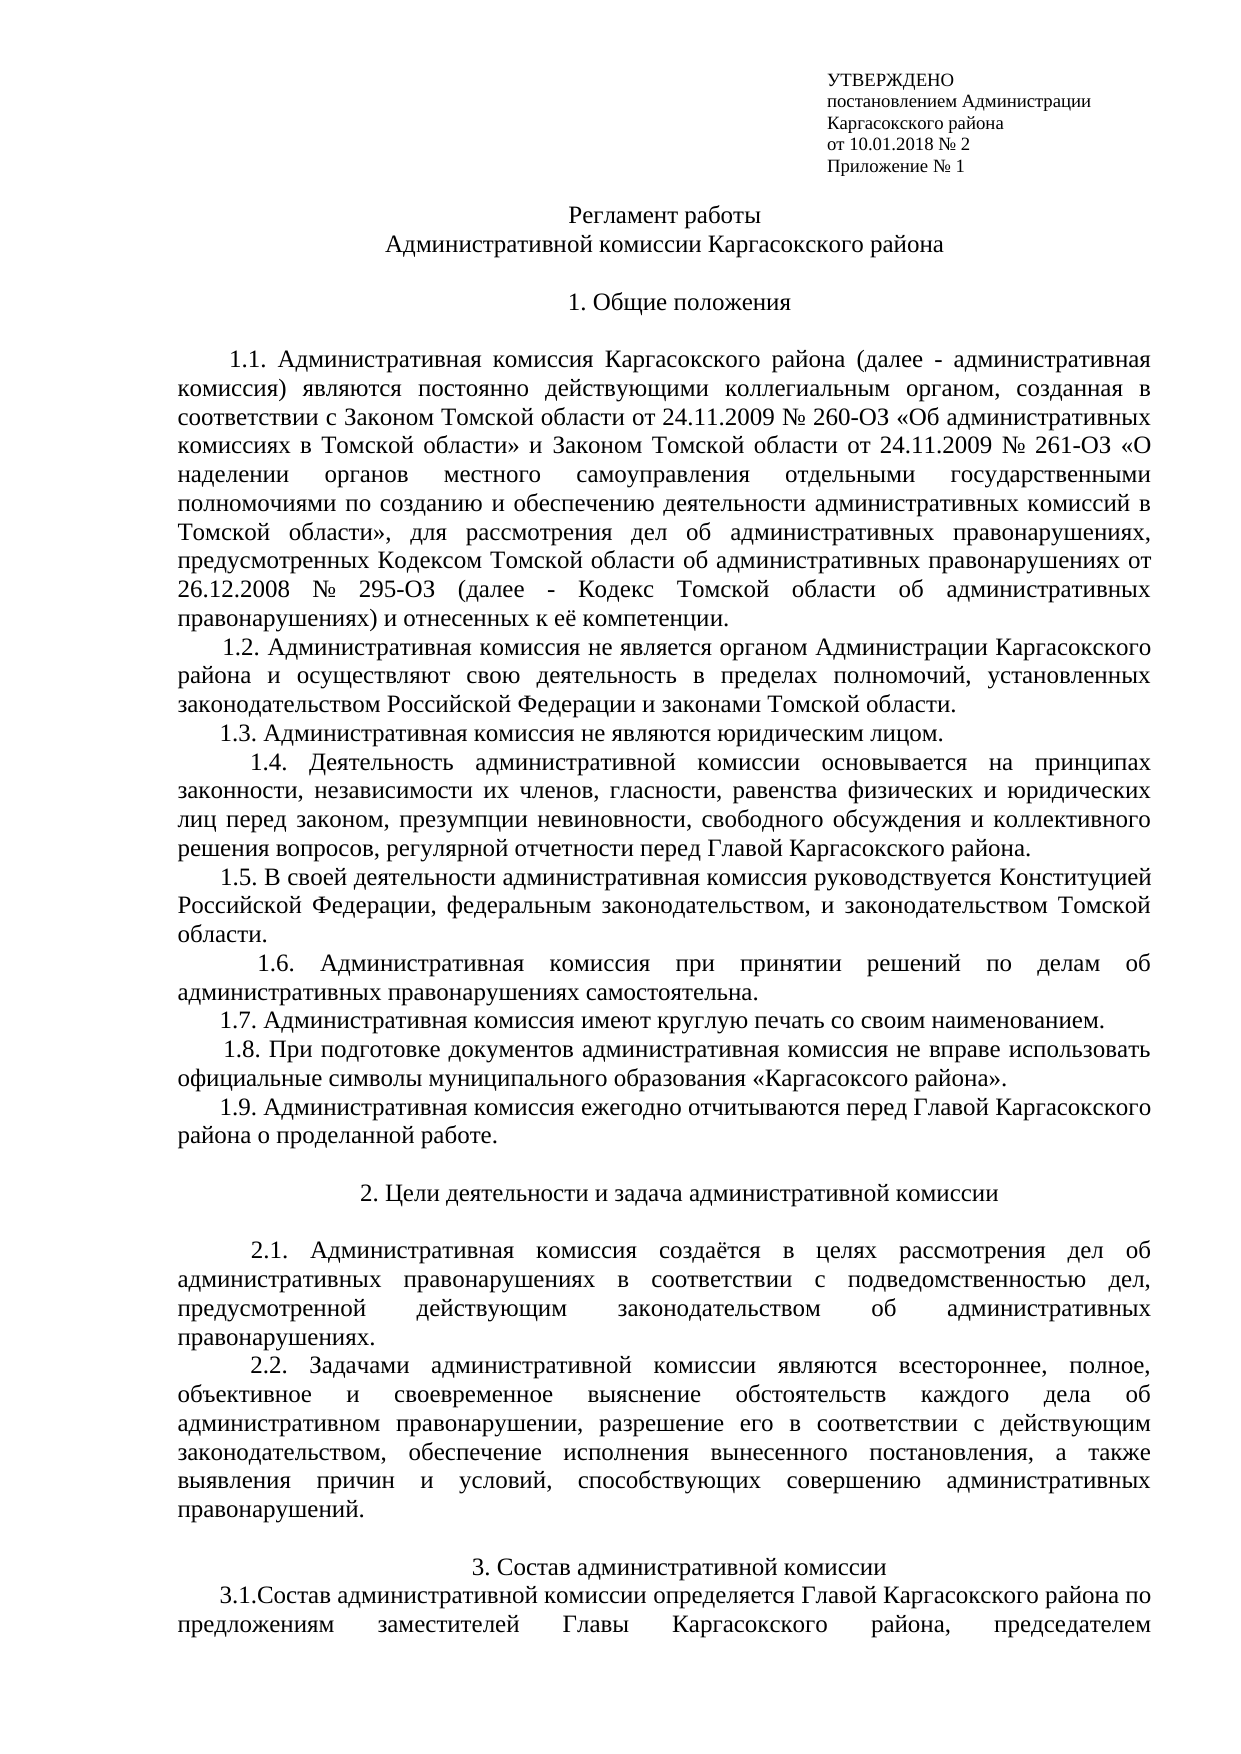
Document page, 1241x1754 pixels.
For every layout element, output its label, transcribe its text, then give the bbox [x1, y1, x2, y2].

text Административной комиссии Каргасокского района [177, 229, 1152, 258]
text 3. Состав административной комиссии [177, 1552, 1152, 1580]
text 1.9. Административная комиссия ежегодно отчитываются перед Главой Каргасокского района о проделанной работе. [177, 1092, 1152, 1149]
text 1.6. Административная комиссия при принятии решений по делам об административных правонарушениях самостоятельна. [177, 948, 1152, 1005]
text от 10.01.2018 № 2 [827, 133, 1152, 155]
text 1.1. Административная комиссия Каргасокского района (далее - административная комиссия) являются постоянно действующими коллегиальным органом, созданная в соответствии с Законом Томской области от 24.11.2009 № 260-ОЗ «Об административных комиссиях в Томской области» и Законом Томской области от 24.11.2009 № 261-ОЗ «О наделении органов местного самоуправления отдельными государственными полномочиями по созданию и обеспечению деятельности административных комиссий в Томской области», для рассмотрения дел об административных правонарушениях, предусмотренных Кодексом Томской области об административных правонарушениях от 26.12.2008 № 295-ОЗ (далее - Кодекс Томской области об административных правонарушениях) и отнесенных к её компетенции. [177, 344, 1152, 632]
text 1.2. Административная комиссия не является органом Администрации Каргасокского района и осуществляют свою деятельность в пределах полномочий, установленных законодательством Российской Федерации и законами Томской области. [177, 632, 1152, 718]
text 2. Цели деятельности и задача административной комиссии [177, 1178, 1152, 1207]
text 1.4. Деятельность административной комиссии основывается на принципах законности, независимости их членов, гласности, равенства физических и юридических лиц перед законом, презумпции невиновности, свободного обсуждения и коллективного решения вопросов, регулярной отчетности перед Главой Каргасокского района. [177, 747, 1152, 862]
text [177, 1580, 1152, 1638]
text 2.1. Административная комиссия создаётся в целях рассмотрения дел об административных правонарушениях в соответствии с подведомственностью дел, предусмотренной действующим законодательством об административных правонарушениях. [177, 1235, 1152, 1350]
text постановлением Администрации Каргасокского района [827, 90, 1152, 133]
text 1.5. В своей деятельности административная комиссия руководствуется Конституцией Российской Федерации, федеральным законодательством, и законодательством Томской области. [177, 862, 1152, 948]
text 1.8. При подготовке документов административная комиссия не вправе использовать официальные символы муниципального образования «Каргасоксого района». [177, 1034, 1152, 1092]
text Регламент работы [177, 200, 1152, 229]
text Приложение № 1 [827, 155, 1152, 176]
text 2.2. Задачами административной комиссии являются всестороннее, полное, объективное и своевременное выяснение обстоятельств каждого дела об административном правонарушении, разрешение его в соответствии с действующим законодательством, обеспечение исполнения вынесенного постановления, а также выявления причин и условий, способствующих совершению административных правонарушений. [177, 1350, 1152, 1523]
text УТВЕРЖДЕНО [827, 68, 1152, 90]
text 1.7. Административная комиссия имеют круглую печать со своим наименованием. [177, 1005, 1152, 1034]
text 1. Общие положения [177, 287, 1152, 315]
text 1.3. Административная комиссия не являются юридическим лицом. [177, 718, 1152, 747]
